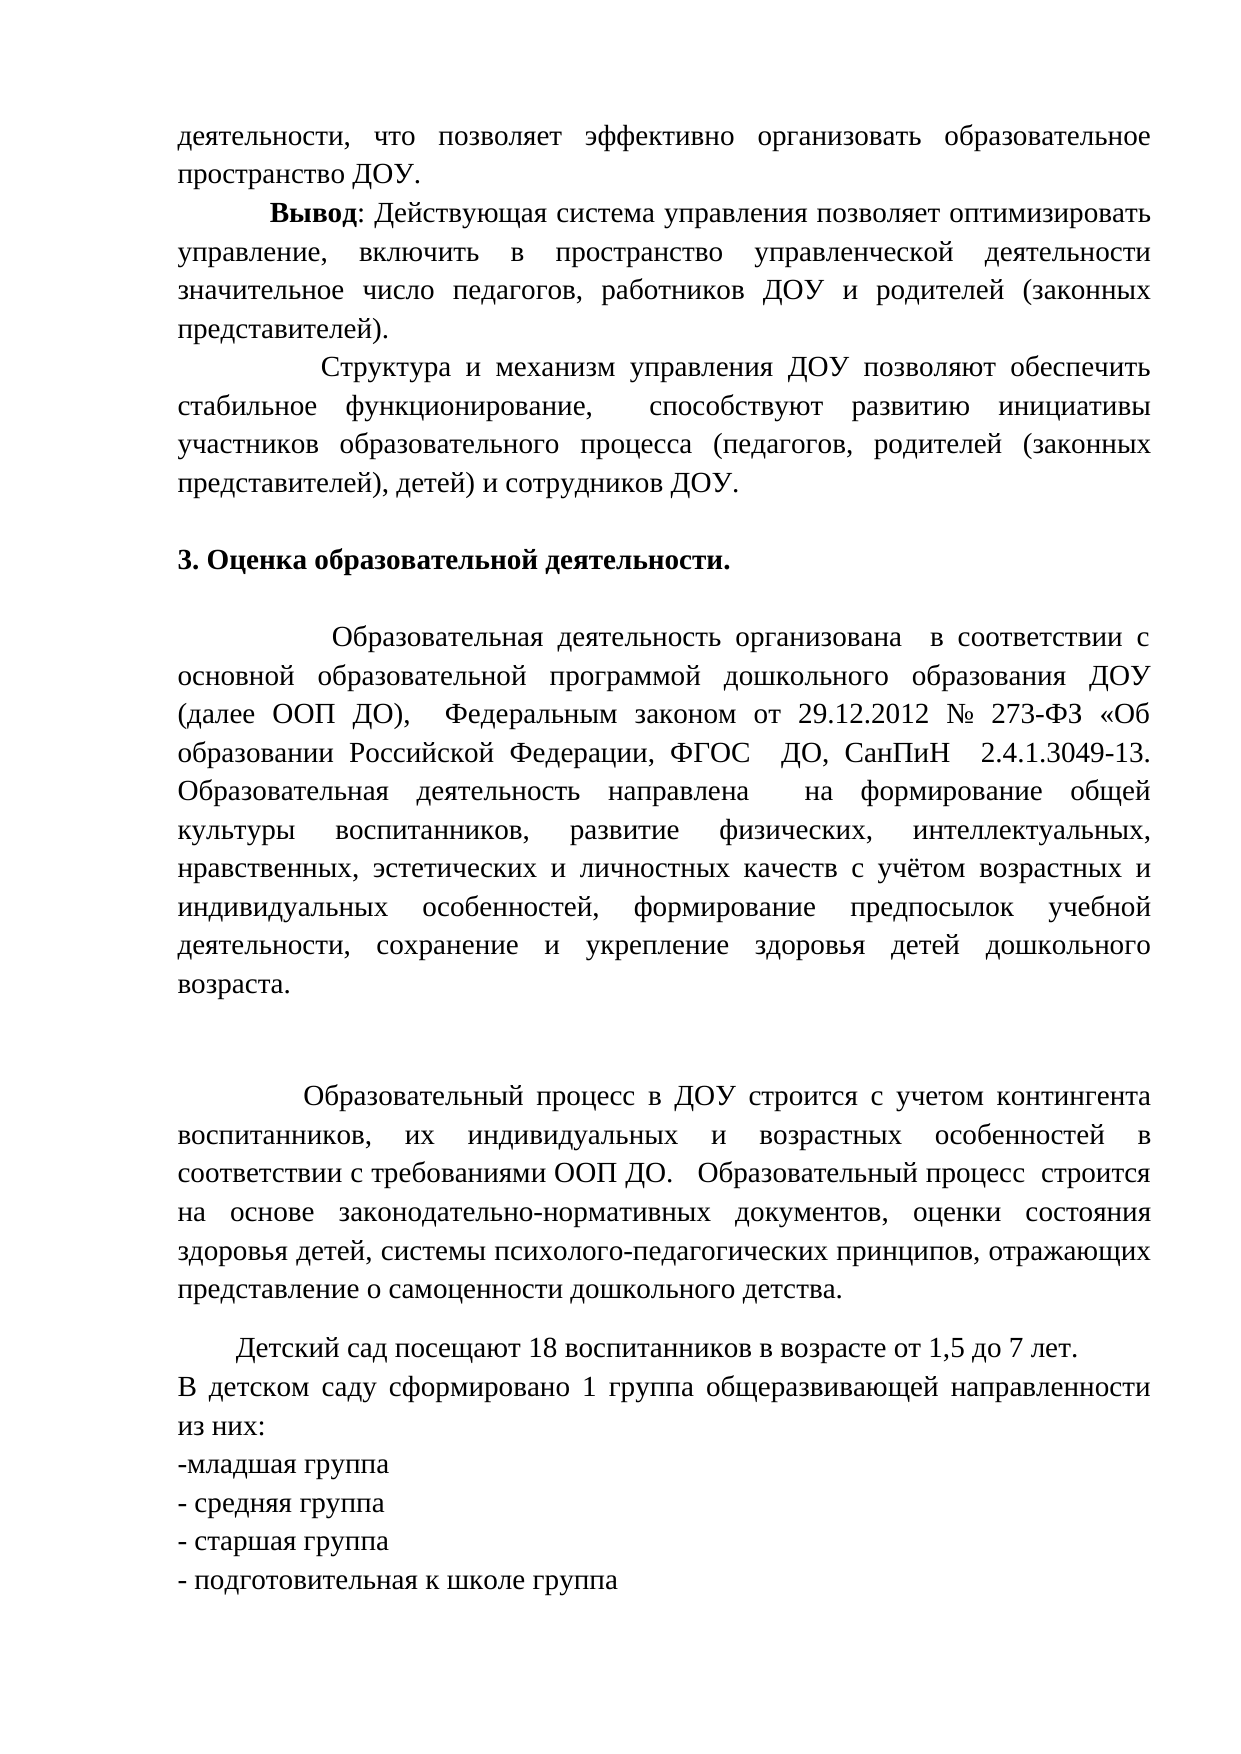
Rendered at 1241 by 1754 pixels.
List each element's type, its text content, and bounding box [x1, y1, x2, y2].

text В детском саду сформировано 1 группа общеразвивающей направленности из них: [177, 1369, 1152, 1441]
text Образовательный процесс в ДОУ строится с учетом контингента воспитанников, их индивидуальных и возрастных особенностей в соответствии с требованиями ООП ДО. Образовательный процесс строится на основе законодательно-нормативных документов, оценки состояния здоровья детей, системы психолого-педагогических принципов, отражающих представление о самоценности дошкольного детства. [177, 1078, 1152, 1305]
text Структура и механизм управления ДОУ позволяют обеспечить стабильное функционирование, способствуют развитию инициативы участников образовательного процесса (педагогов, родителей (законных представителей), детей) и сотрудников ДОУ. [177, 349, 1152, 498]
text - подготовительная к школе группа [177, 1562, 1152, 1595]
text -младшая группа [177, 1446, 1152, 1480]
text Детский сад посещают 18 воспитанников в возрасте от 1,5 до 7 лет. [177, 1331, 1152, 1364]
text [177, 118, 1152, 190]
text 3. Оценка образовательной деятельности. [177, 542, 1152, 576]
text Вывод: Действующая система управления позволяет оптимизировать управление, включить в пространство управленческой деятельности значительное число педагогов, работников ДОУ и родителей (законных представителей). [177, 195, 1152, 344]
text Образовательная деятельность организована в соответствии с основной образовательной программой дошкольного образования ДОУ (далее ООП ДО), Федеральным законом от 29.12.2012 № 273-ФЗ «Об образовании Российской Федерации, ФГОС ДО, СанПиН 2.4.1.3049-13. Образовательная деятельность направлена на формирование общей культуры воспитанников, развитие физических, интеллектуальных, нравственных, эстетических и личностных качеств с учётом возрастных и индивидуальных особенностей, формирование предпосылок учебной деятельности, сохранение и укрепление здоровья детей дошкольного возраста. [177, 619, 1152, 999]
text - старшая группа [177, 1523, 1152, 1557]
text - средняя группа [177, 1485, 1152, 1518]
